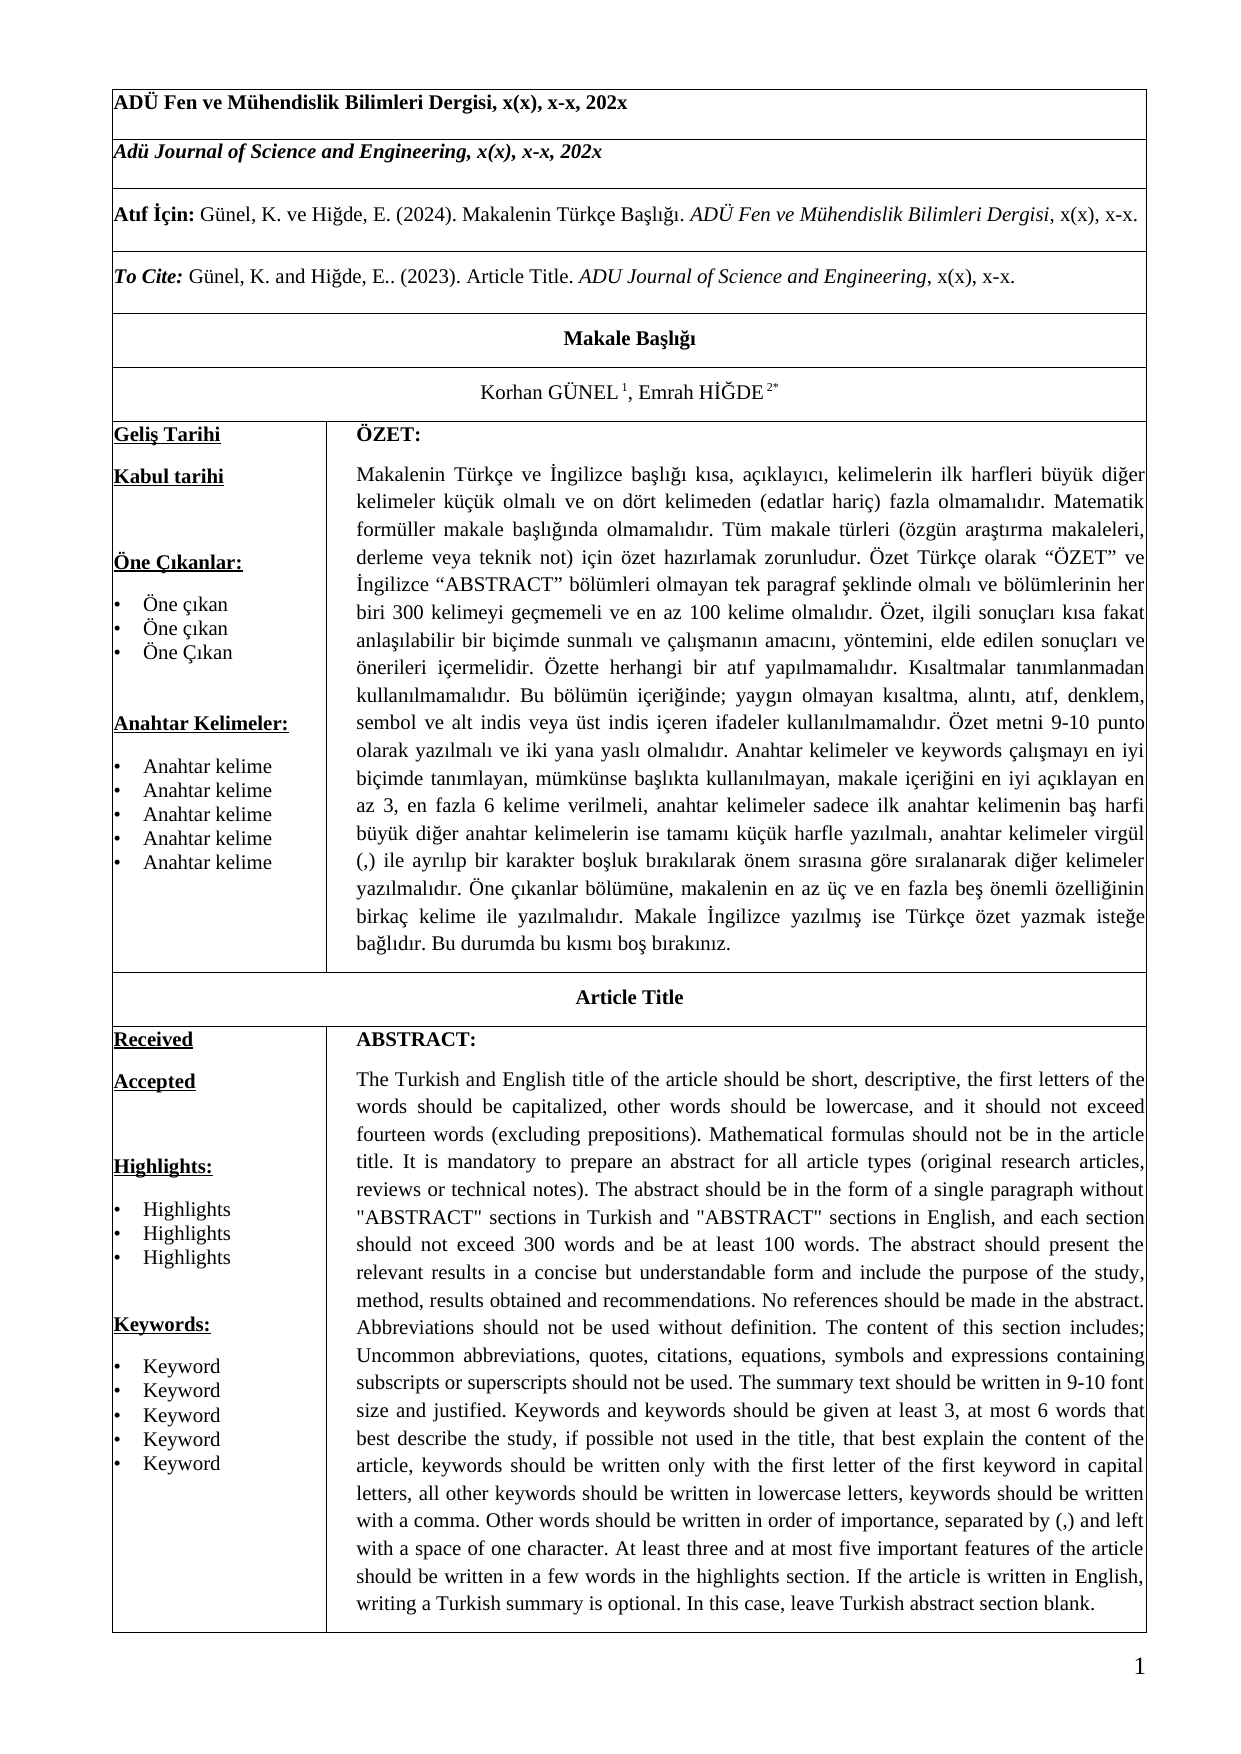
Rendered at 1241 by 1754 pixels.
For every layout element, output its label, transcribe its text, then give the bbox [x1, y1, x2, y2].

table_cell Adü Journal of Science and Engineering, x(x), x-x, 202x [113, 140, 1146, 188]
table_cell Received Accepted Highlights: Highlights Highlights Highlights Keywords: Keyword Keyword Keyword Keyword Keyword [113, 1027, 326, 1632]
table_cell Makale Başlığı [113, 314, 1146, 367]
table_cell Article Title [113, 973, 1146, 1026]
table_header ADÜ Fen ve Mühendislik Bilimleri Dergisi, x(x), x-x, 202x [113, 90, 1146, 138]
table_cell Atıf İçin: Günel, K. ve Hiğde, E. (2024). Makalenin Türkçe Başlığı. ADÜ Fen ve Mühendislik Bilimleri Dergisi, x(x), x-x. [113, 189, 1146, 251]
table_cell Geliş Tarihi Kabul tarihi Öne Çıkanlar: Öne çıkan Öne çıkan Öne Çıkan Anahtar Kelimeler: Anahtar kelime Anahtar kelime Anahtar kelime Anahtar kelime Anahtar kelime [113, 422, 326, 972]
table_cell ÖZET: Makalenin Türkçe ve İngilizce başlığı kısa, açıklayıcı, kelimelerin ilk harfleri büyük diğer kelimeler küçük olmalı ve on dört kelimeden (edatlar hariç) fazla olmamalıdır. Matematik formüller makale başlığında olmamalıdır. Tüm makale türleri (özgün araştırma makaleleri, derleme veya teknik not) için özet hazırlamak zorunludur. Özet Türkçe olarak “ÖZET” ve İngilizce “ABSTRACT” bölümleri olmayan tek paragraf şeklinde olmalı ve bölümlerinin her biri 300 kelimeyi geçmemeli ve en az 100 kelime olmalıdır. Özet, ilgili sonuçları kısa fakat anlaşılabilir bir biçimde sunmalı ve çalışmanın amacını, yöntemini, elde edilen sonuçları ve önerileri içermelidir. Özette herhangi bir atıf yapılmamalıdır. Kısaltmalar tanımlanmadan kullanılmamalıdır. Bu bölümün içeriğinde; yaygın olmayan kısaltma, alıntı, atıf, denklem, sembol ve alt indis veya üst indis içeren ifadeler kullanılmamalıdır. Özet metni 9-10 punto olarak yazılmalı ve iki yana yaslı olmalıdır. Anahtar kelimeler ve keywords çalışmayı en iyi biçimde tanımlayan, mümkünse başlıkta kullanılmayan, makale içeriğini en iyi açıklayan en az 3, en fazla 6 kelime verilmeli, anahtar kelimeler sadece ilk anahtar kelimenin baş harfi büyük diğer anahtar kelimelerin ise tamamı küçük harfle yazılmalı, anahtar kelimeler virgül (,) ile ayrılıp bir karakter boşluk bırakılarak önem sırasına göre sıralanarak diğer kelimeler yazılmalıdır. Öne çıkanlar bölümüne, makalenin en az üç ve en fazla beş önemli özelliğinin birkaç kelime ile yazılmalıdır. Makale İngilizce yazılmış ise Türkçe özet yazmak isteğe bağlıdır. Bu durumda bu kısmı boş bırakınız. [327, 422, 1146, 972]
table_cell Korhan GÜNEL 1, Emrah HİĞDE 2* [113, 368, 1146, 421]
table_cell ABSTRACT: The Turkish and English title of the article should be short, descriptive, the first letters of the words should be capitalized, other words should be lowercase, and it should not exceed fourteen words (excluding prepositions). Mathematical formulas should not be in the article title. It is mandatory to prepare an abstract for all article types (original research articles, reviews or technical notes). The abstract should be in the form of a single paragraph without "ABSTRACT" sections in Turkish and "ABSTRACT" sections in English, and each section should not exceed 300 words and be at least 100 words. The abstract should present the relevant results in a concise but understandable form and include the purpose of the study, method, results obtained and recommendations. No references should be made in the abstract. Abbreviations should not be used without definition. The content of this section includes; Uncommon abbreviations, quotes, citations, equations, symbols and expressions containing subscripts or superscripts should not be used. The summary text should be written in 9-10 font size and justified. Keywords and keywords should be given at least 3, at most 6 words that best describe the study, if possible not used in the title, that best explain the content of the article, keywords should be written only with the first letter of the first keyword in capital letters, all other keywords should be written in lowercase letters, keywords should be written with a comma. Other words should be written in order of importance, separated by (,) and left with a space of one character. At least three and at most five important features of the article should be written in a few words in the highlights section. If the article is written in English, writing a Turkish summary is optional. In this case, leave Turkish abstract section blank. [327, 1027, 1146, 1632]
table_cell To Cite: Günel, K. and Hiğde, E.. (2023). Article Title. ADU Journal of Science and Engineering, x(x), x-x. [113, 252, 1146, 313]
